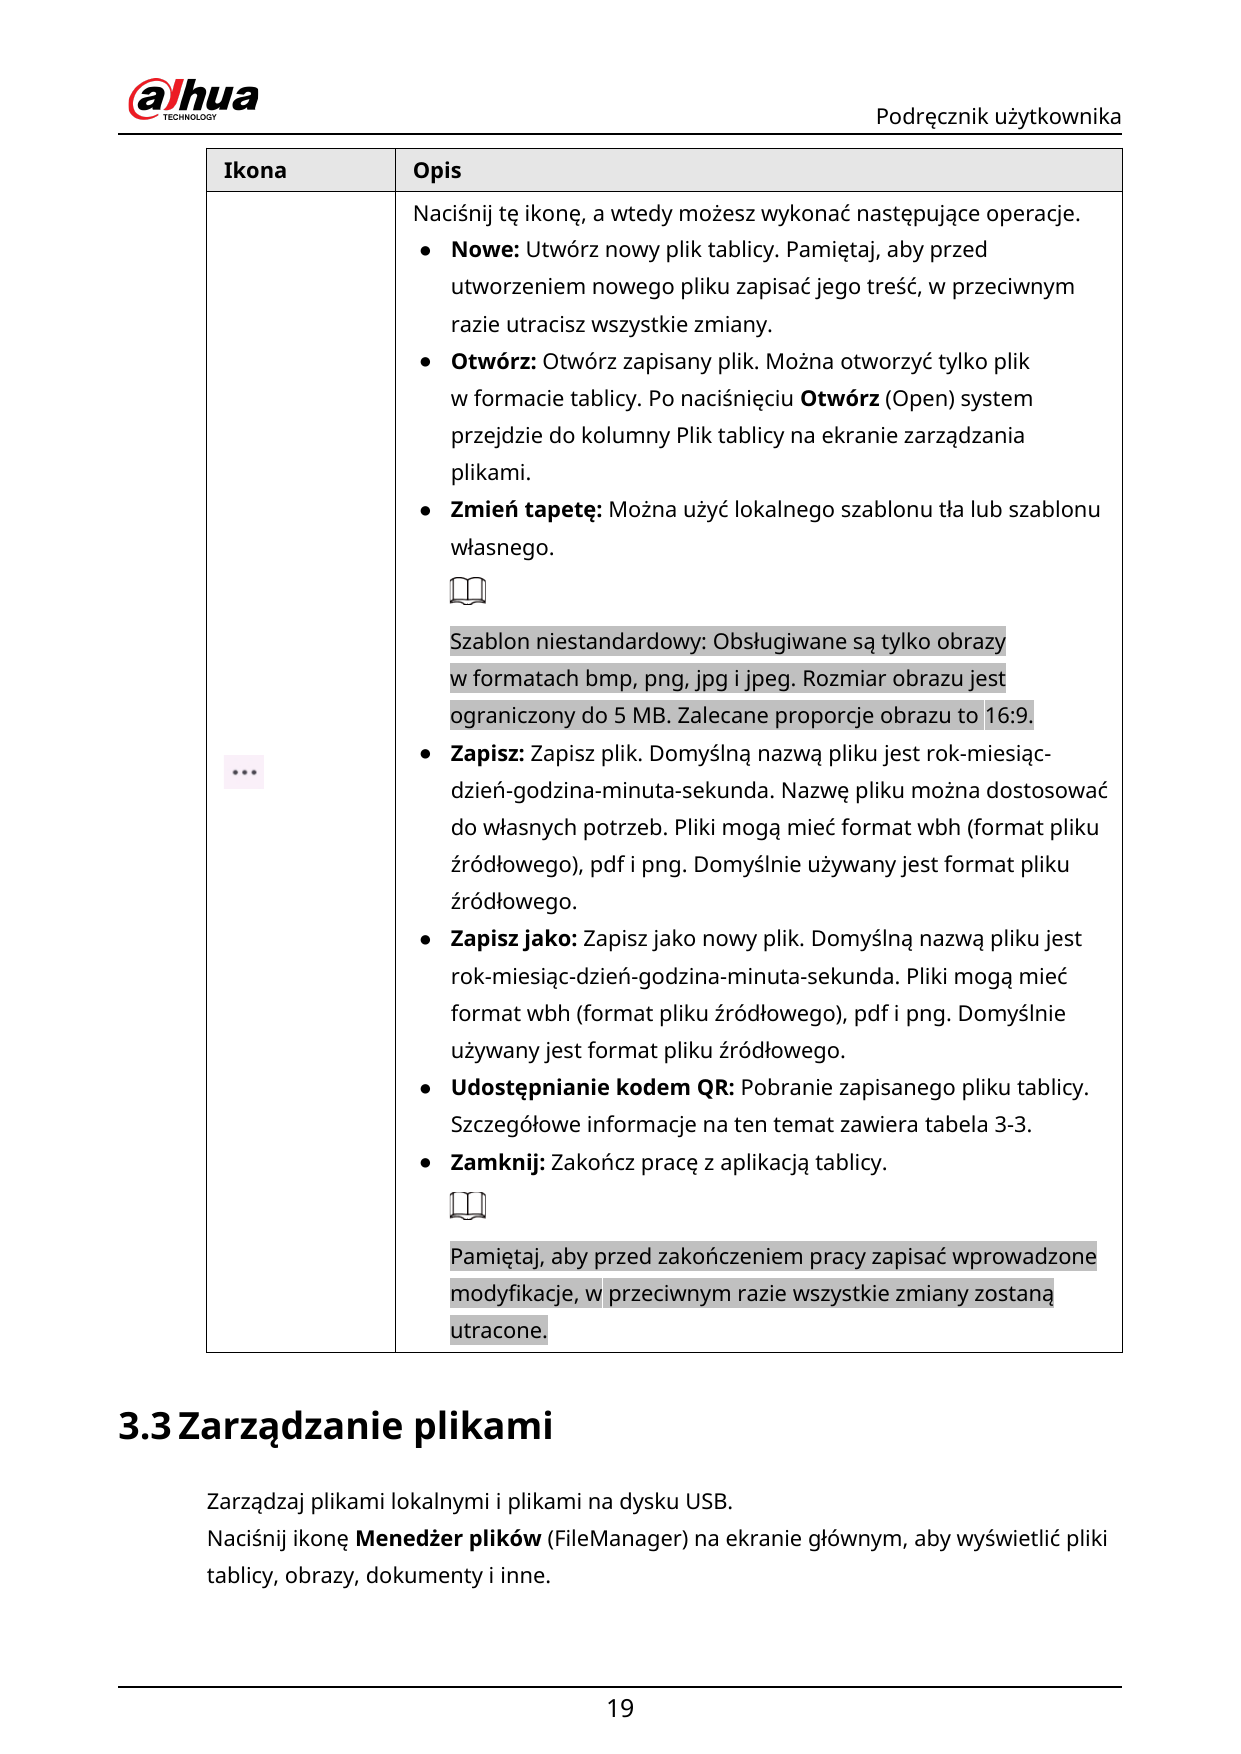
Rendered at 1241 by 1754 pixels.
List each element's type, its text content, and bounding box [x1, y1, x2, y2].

table_cell [207, 192, 395, 1352]
picture [449, 577, 486, 605]
table_header Ikona [207, 149, 395, 191]
picture [128, 78, 259, 120]
table_header Opis [396, 149, 1122, 191]
subtitle Zarządzanie plikami [118, 1399, 1122, 1450]
picture [449, 1192, 486, 1220]
text Naciśnij ikonę Menedżer plików (FileManager) na ekranie głównym, aby wyświetlić pliki tablicy, obrazy, dokumenty i inne. [207, 1523, 1122, 1590]
picture [223, 755, 264, 789]
table_cell Naciśnij tę ikonę, a wtedy możesz wykonać następujące operacje. Nowe: Utwórz nowy plik tablicy. Pamiętaj, aby przed utworzeniem nowego pliku zapisać jego treść, w przeciwnym razie utracisz wszystkie zmiany. Otwórz: Otwórz zapisany plik. Można otworzyć tylko plik w formacie tablicy. Po naciśnięciu Otwórz (Open) system przejdzie do kolumny Plik tablicy na ekranie zarządzania plikami. Zmień tapetę: Można użyć lokalnego szablonu tła lub szablonu własnego. Szablon niestandardowy: Obsługiwane są tylko obrazy w formatach bmp, png, jpg i jpeg. Rozmiar obrazu jest ograniczony do 5 MB. Zalecane proporcje obrazu to 16:9. Zapisz: Zapisz plik. Domyślną nazwą pliku jest rok-miesiąc-dzień-godzina-minuta-sekunda. Nazwę pliku można dostosować do własnych potrzeb. Pliki mogą mieć format wbh (format pliku źródłowego), pdf i png. Domyślnie używany jest format pliku źródłowego. Zapisz jako: Zapisz jako nowy plik. Domyślną nazwą pliku jest rok-miesiąc-dzień-godzina-minuta-sekunda. Pliki mogą mieć format wbh (format pliku źródłowego), pdf i png. Domyślnie używany jest format pliku źródłowego. Udostępnianie kodem QR: Pobranie zapisanego pliku tablicy. Szczegółowe informacje na ten temat zawiera tabela 3-3. Zamknij: Zakończ pracę z aplikacją tablicy. Pamiętaj, aby przed zakończeniem pracy zapisać wprowadzone modyfikacje, w przeciwnym razie wszystkie zmiany zostaną utracone. [396, 192, 1122, 1352]
text Zarządzaj plikami lokalnymi i plikami na dysku USB. [207, 1486, 1122, 1515]
